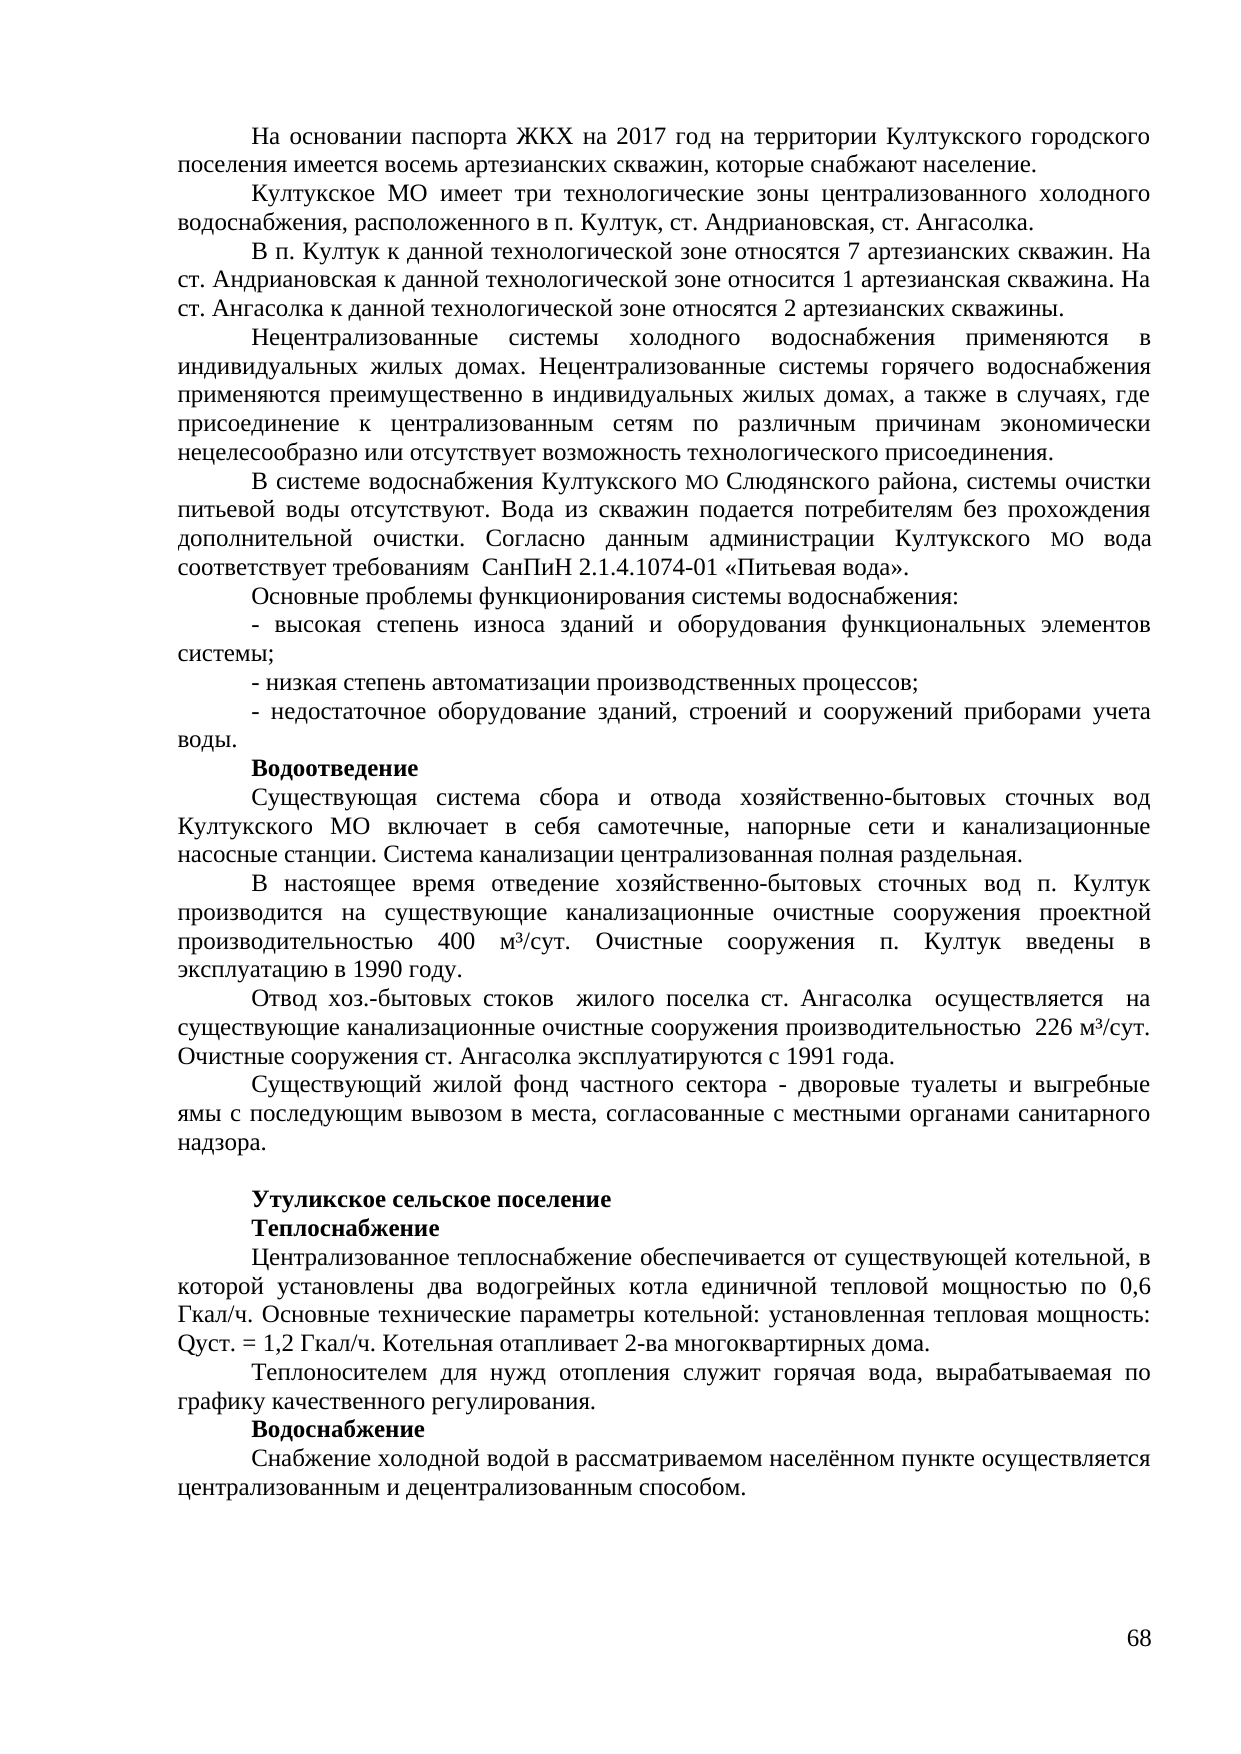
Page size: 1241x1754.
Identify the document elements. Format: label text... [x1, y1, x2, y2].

text - высокая степень износа зданий и оборудования функциональных элементов системы; [178, 609, 1152, 667]
text Теплоснабжение [178, 1213, 1152, 1242]
text Нецентрализованные системы холодного водоснабжения применяются в индивидуальных жилых домах. Нецентрализованные системы горячего водоснабжения применяются преимущественно в индивидуальных жилых домах, а также в случаях, где присоединение к централизованным сетям по различным причинам экономически нецелесообразно или отсутствует возможность технологического присоединения. [178, 322, 1152, 466]
text В настоящее время отведение хозяйственно-бытовых сточных вод п. Култук производится на существующие канализационные очистные сооружения проектной производительностью 400 м³/сут. Очистные сооружения п. Култук введены в эксплуатацию в 1990 году. [178, 868, 1152, 983]
text Култукское МО имеет три технологические зоны централизованного холодного водоснабжения, расположенного в п. Култук, ст. Андриановская, ст. Ангасолка. [178, 178, 1152, 236]
text Отвод хоз.-бытовых стоков жилого поселка ст. Ангасолка осуществляется на существующие канализационные очистные сооружения производительностью 226 м³/сут. Очистные сооружения ст. Ангасолка эксплуатируются с 1991 года. [178, 983, 1152, 1069]
text В п. Култук к данной технологической зоне относятся 7 артезианских скважин. На ст. Андриановская к данной технологической зоне относится 1 артезианская скважина. На ст. Ангасолка к данной технологической зоне относятся 2 артезианских скважины. [178, 236, 1152, 322]
text Существующий жилой фонд частного сектора - дворовые туалеты и выгребные ямы с последующим вывозом в места, согласованные с местными органами санитарного надзора. [178, 1069, 1152, 1156]
text На основании паспорта ЖКХ на 2017 год на территории Култукского городского поселения имеется восемь артезианских скважин, которые снабжают население. [178, 119, 1162, 178]
text Теплоносителем для нужд отопления служит горячая вода, вырабатываемая по графику качественного регулирования. [178, 1357, 1152, 1414]
text В системе водоснабжения Култукского МО Слюдянского района, системы очистки питьевой воды отсутствуют. Вода из скважин подается потребителям без прохождения дополнительной очистки. Согласно данным администрации Култукского МО вода соответствует требованиям СанПиН 2.1.4.1074-01 «Питьевая вода». [178, 466, 1152, 581]
text Утуликское сельское поселение [178, 1184, 1152, 1213]
text - недостаточное оборудование зданий, строений и сооружений приборами учета воды. [178, 696, 1152, 753]
text Существующая система сбора и отвода хозяйственно-бытовых сточных вод Култукского МО включает в себя самотечные, напорные сети и канализационные насосные станции. Система канализации централизованная полная раздельная. [178, 782, 1152, 868]
text Водоотведение [178, 753, 1152, 782]
text Снабжение холодной водой в рассматриваемом населённом пункте осуществляется централизованным и децентрализованным способом. [178, 1441, 1162, 1557]
text - низкая степень автоматизации производственных процессов; [178, 667, 1152, 696]
text Водоснабжение [178, 1414, 1152, 1441]
text Централизованное теплоснабжение обеспечивается от существующей котельной, в которой установлены два водогрейных котла единичной тепловой мощностью по 0,6 Гкал/ч. Основные технические параметры котельной: установленная тепловая мощность: Qуст. = 1,2 Гкал/ч. Котельная отапливает 2-ва многоквартирных дома. [178, 1242, 1152, 1357]
text Основные проблемы функционирования системы водоснабжения: [178, 581, 1152, 609]
